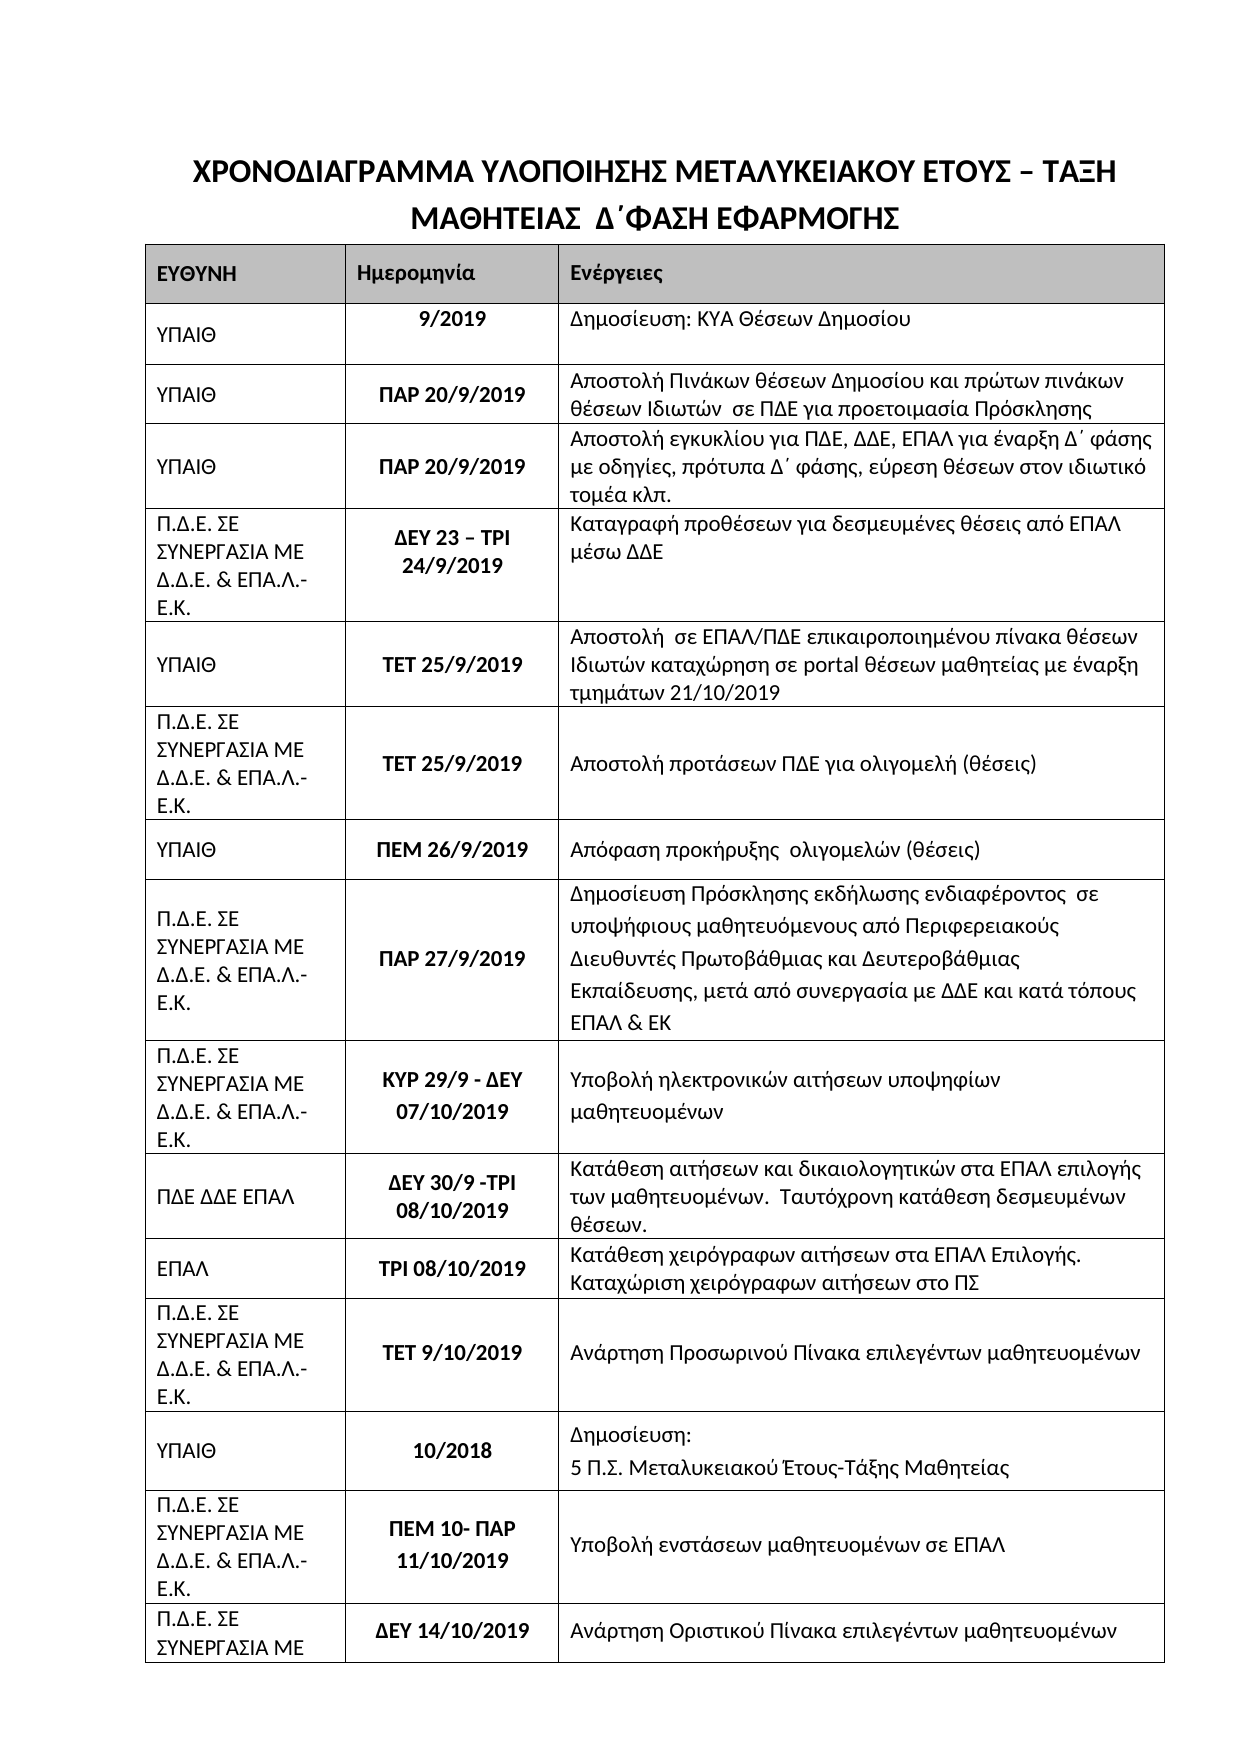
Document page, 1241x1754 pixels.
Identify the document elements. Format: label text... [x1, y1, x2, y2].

table_cell ΔΕΥ 30/9 -ΤΡΙ 08/10/2019 [346, 1154, 558, 1238]
table_cell ΔΕΥ 23 – ΤΡΙ 24/9/2019 [346, 509, 558, 621]
table_cell ΠΕΜ 10- ΠΑΡ 11/10/2019 [346, 1491, 558, 1603]
table_cell Αποστολή εγκυκλίου για ΠΔΕ, ΔΔΕ, ΕΠΑΛ για έναρξη Δ΄ φάσης με οδηγίες, πρότυπα Δ΄ φάσης, εύρεση θέσεων στον ιδιωτικό τομέα κλπ. [559, 424, 1164, 508]
table_cell ΤΕΤ 25/9/2019 [346, 622, 558, 706]
table_cell Δημοσίευση Πρόσκλησης εκδήλωσης ενδιαφέροντος σε υποψήφιους μαθητευόμενους από Περιφερειακούς Διευθυντές Πρωτοβάθμιας και Δευτεροβάθμιας Εκπαίδευσης, μετά από συνεργασία με ΔΔΕ και κατά τόπους ΕΠΑΛ & ΕΚ [559, 880, 1164, 1040]
table_cell Αποστολή σε ΕΠΑΛ/ΠΔΕ επικαιροποιημένου πίνακα θέσεων Ιδιωτών καταχώρηση σε portal θέσεων μαθητείας με έναρξη τμημάτων 21/10/2019 [559, 622, 1164, 706]
table_cell Π.Δ.Ε. ΣΕ ΣΥΝΕΡΓΑΣΙΑ ΜΕ Δ.Δ.Ε. & ΕΠΑ.Λ.-Ε.Κ. [146, 880, 345, 1040]
table_cell ΠΑΡ 20/9/2019 [346, 365, 558, 423]
table_cell Κατάθεση αιτήσεων και δικαιολογητικών στα ΕΠΑΛ επιλογής των μαθητευομένων. Ταυτόχρονη κατάθεση δεσμευμένων θέσεων. [559, 1154, 1164, 1238]
table_cell Υποβολή ηλεκτρονικών αιτήσεων υποψηφίων μαθητευομένων [559, 1041, 1164, 1153]
table_header ΕΥΘΥΝΗ [146, 245, 345, 303]
table_cell Π.Δ.Ε. ΣΕ ΣΥΝΕΡΓΑΣΙΑ ΜΕ Δ.Δ.Ε. & ΕΠΑ.Λ.-Ε.Κ. [146, 509, 345, 621]
table_cell Δημοσίευση: 5 Π.Σ. Μεταλυκειακού Έτους-Τάξης Μαθητείας [559, 1412, 1164, 1489]
table_cell ΤΕΤ 9/10/2019 [346, 1299, 558, 1411]
table_cell Κατάθεση χειρόγραφων αιτήσεων στα ΕΠΑΛ Επιλογής. Καταχώριση χειρόγραφων αιτήσεων στο ΠΣ [559, 1239, 1164, 1297]
table_cell Δημοσίευση: ΚΥΑ Θέσεων Δημοσίου [559, 304, 1164, 364]
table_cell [146, 1604, 345, 1662]
table_cell Π.Δ.Ε. ΣΕ ΣΥΝΕΡΓΑΣΙΑ ΜΕ Δ.Δ.Ε. & ΕΠΑ.Λ.-Ε.Κ. [146, 1299, 345, 1411]
table_cell ΕΠΑΛ [146, 1239, 345, 1297]
table_cell Π.Δ.Ε. ΣΕ ΣΥΝΕΡΓΑΣΙΑ ΜΕ Δ.Δ.Ε. & ΕΠΑ.Λ.-Ε.Κ. [146, 707, 345, 819]
table_cell Π.Δ.Ε. ΣΕ ΣΥΝΕΡΓΑΣΙΑ ΜΕ Δ.Δ.Ε. & ΕΠΑ.Λ.-Ε.Κ. [146, 1041, 345, 1153]
table_cell 10/2018 [346, 1412, 558, 1489]
table_cell ΥΠΑΙΘ [146, 304, 345, 364]
table_cell Ανάρτηση Προσωρινού Πίνακα επιλεγέντων μαθητευομένων [559, 1299, 1164, 1411]
table_cell 9/2019 [346, 304, 558, 364]
table_cell ΠΑΡ 27/9/2019 [346, 880, 558, 1040]
table_cell ΤΡΙ 08/10/2019 [346, 1239, 558, 1297]
table_cell ΥΠΑΙΘ [146, 424, 345, 508]
table_header Ενέργειες [559, 245, 1164, 303]
table_header Ημερομηνία [346, 245, 558, 303]
table_cell Καταγραφή προθέσεων για δεσμευμένες θέσεις από ΕΠΑΛ μέσω ΔΔΕ [559, 509, 1164, 621]
table_cell ΥΠΑΙΘ [146, 820, 345, 878]
table_cell ΤΕΤ 25/9/2019 [346, 707, 558, 819]
table_cell Απόφαση προκήρυξης ολιγομελών (θέσεις) [559, 820, 1164, 878]
table_cell ΠΑΡ 20/9/2019 [346, 424, 558, 508]
table_cell ΥΠΑΙΘ [146, 622, 345, 706]
table_cell ΥΠΑΙΘ [146, 1412, 345, 1489]
text ΧΡΟΝΟΔΙΑΓΡΑΜΜΑ ΥΛΟΠΟΙΗΣΗΣ ΜΕΤΑΛΥΚΕΙΑΚΟΥ ΕΤΟΥΣ – ΤΑΞΗ ΜΑΘΗΤΕΙΑΣ Δ΄ΦΑΣΗ ΕΦΑΡΜΟΓΗΣ [187, 150, 1122, 237]
table_cell ΚΥΡ 29/9 - ΔΕΥ 07/10/2019 [346, 1041, 558, 1153]
table_cell Υποβολή ενστάσεων μαθητευομένων σε ΕΠΑΛ [559, 1491, 1164, 1603]
table_cell Αποστολή προτάσεων ΠΔΕ για ολιγομελή (θέσεις) [559, 707, 1164, 819]
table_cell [146, 1491, 345, 1603]
table_cell ΠΔΕ ΔΔΕ ΕΠΑΛ [146, 1154, 345, 1238]
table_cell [559, 1604, 1164, 1662]
table_cell Αποστολή Πινάκων θέσεων Δημοσίου και πρώτων πινάκων θέσεων Ιδιωτών σε ΠΔΕ για προετοιμασία Πρόσκλησης [559, 365, 1164, 423]
table_cell ΔΕΥ 14/10/2019 [346, 1604, 558, 1662]
table_cell ΥΠΑΙΘ [146, 365, 345, 423]
table_cell ΠΕΜ 26/9/2019 [346, 820, 558, 878]
